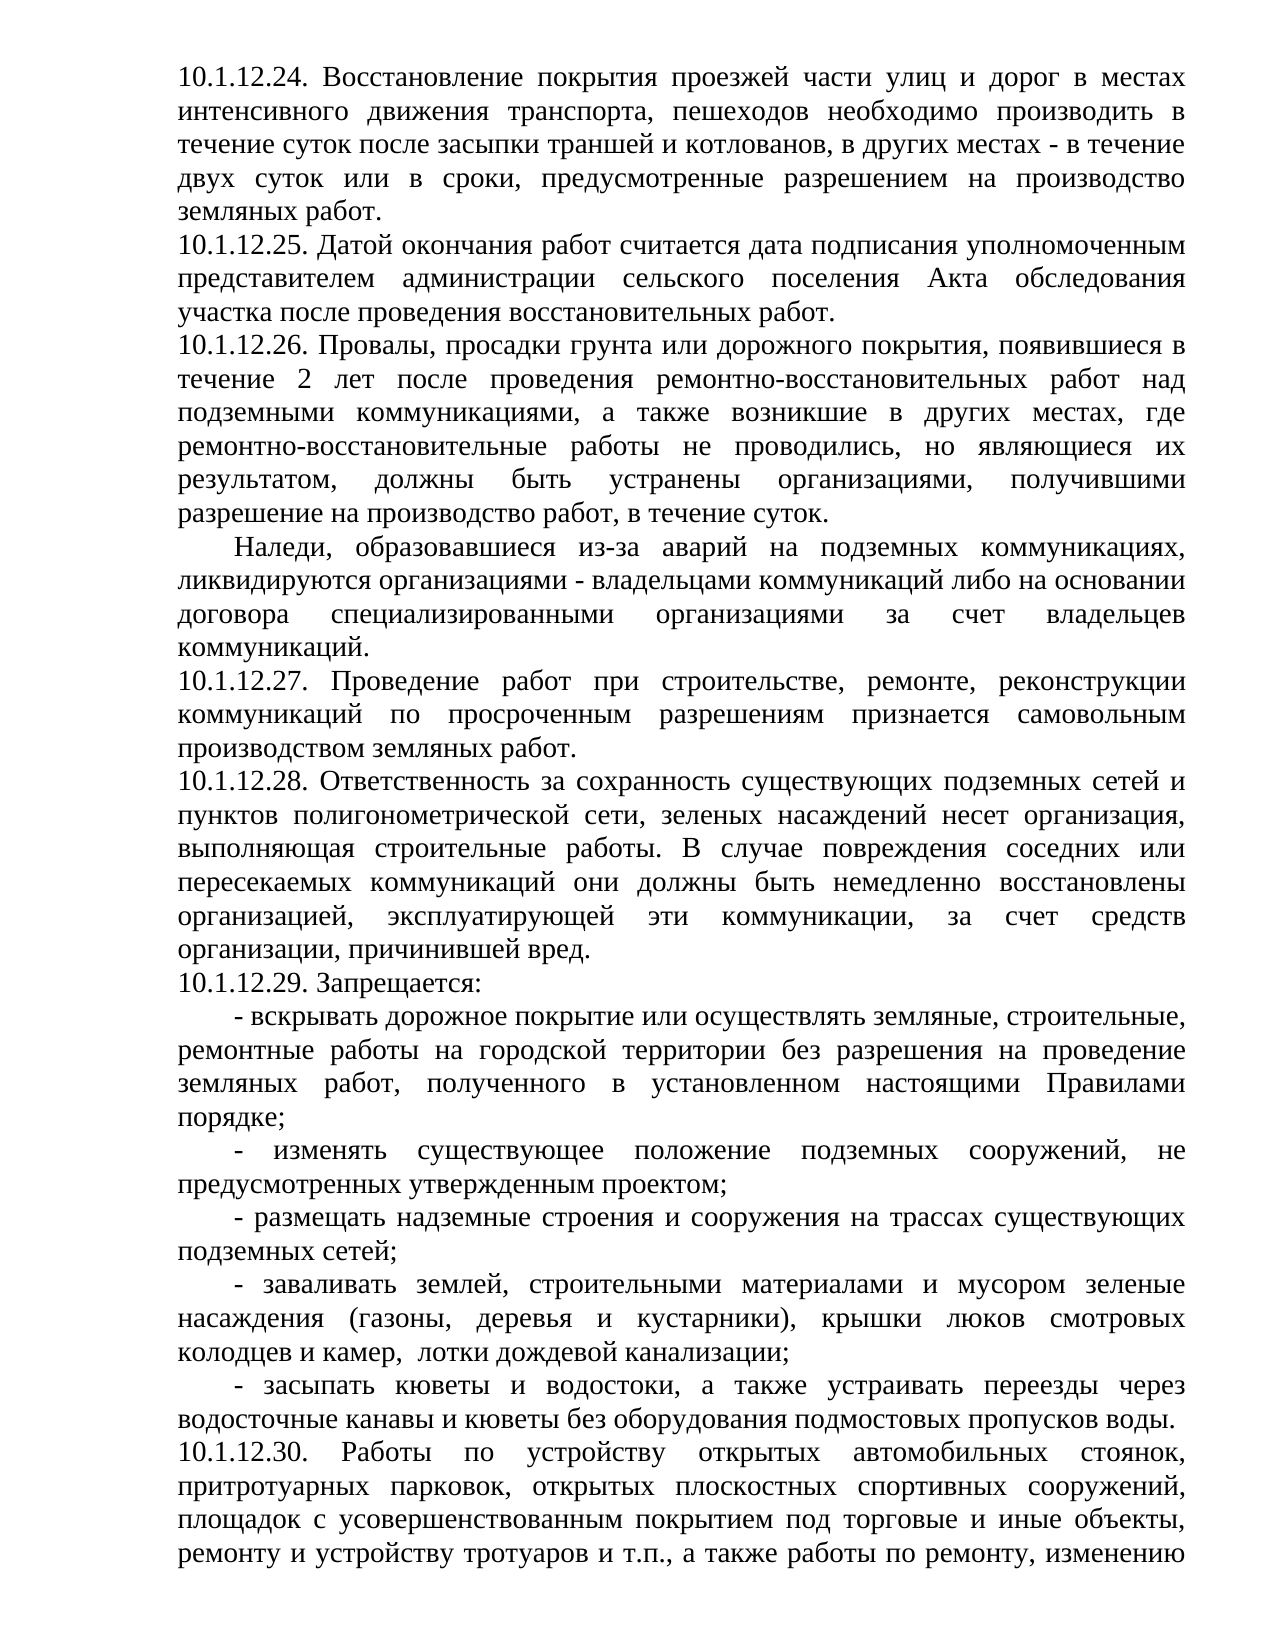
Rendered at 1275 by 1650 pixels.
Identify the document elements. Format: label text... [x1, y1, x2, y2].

text 10.1.12.29. Запрещается: [177, 965, 1186, 998]
text - засыпать кюветы и водостоки, а также устраивать переезды через водосточные канавы и кюветы без оборудования подмостовых пропусков воды. [177, 1367, 1186, 1434]
text Наледи, образовавшиеся из-за аварий на подземных коммуникациях, ликвидируются организациями - владельцами коммуникаций либо на основании договора специализированными организациями за счет владельцев коммуникаций. [177, 529, 1186, 663]
text - изменять существующее положение подземных сооружений, не предусмотренных утвержденным проектом; [177, 1132, 1186, 1199]
text - размещать надземные строения и сооружения на трассах существующих подземных сетей; [177, 1199, 1186, 1267]
text 10.1.12.27. Проведение работ при строительстве, ремонте, реконструкции коммуникаций по просроченным разрешениям признается самовольным производством земляных работ. [177, 663, 1186, 763]
text 10.1.12.24. Восстановление покрытия проезжей части улиц и дорог в местах интенсивного движения транспорта, пешеходов необходимо производить в течение суток после засыпки траншей и котлованов, в других местах - в течение двух суток или в сроки, предусмотренные разрешением на производство земляных работ. [177, 59, 1186, 227]
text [177, 1434, 1186, 1568]
text - вскрывать дорожное покрытие или осуществлять земляные, строительные, ремонтные работы на городской территории без разрешения на проведение земляных работ, полученного в установленном настоящими Правилами порядке; [177, 998, 1186, 1132]
text 10.1.12.28. Ответственность за сохранность существующих подземных сетей и пунктов полигонометрической сети, зеленых насаждений несет организация, выполняющая строительные работы. В случае повреждения соседних или пересекаемых коммуникаций они должны быть немедленно восстановлены организацией, эксплуатирующей эти коммуникации, за счет средств организации, причинившей вред. [177, 763, 1186, 965]
text - заваливать землей, строительными материалами и мусором зеленые насаждения (газоны, деревья и кустарники), крышки люков смотровых колодцев и камер, лотки дождевой канализации; [177, 1267, 1186, 1367]
text 10.1.12.26. Провалы, просадки грунта или дорожного покрытия, появившиеся в течение 2 лет после проведения ремонтно-восстановительных работ над подземными коммуникациями, а также возникшие в других местах, где ремонтно-восстановительные работы не проводились, но являющиеся их результатом, должны быть устранены организациями, получившими разрешение на производство работ, в течение суток. [177, 327, 1186, 529]
text 10.1.12.25. Датой окончания работ считается дата подписания уполномоченным представителем администрации сельского поселения Акта обследования участка после проведения восстановительных работ. [177, 227, 1186, 327]
